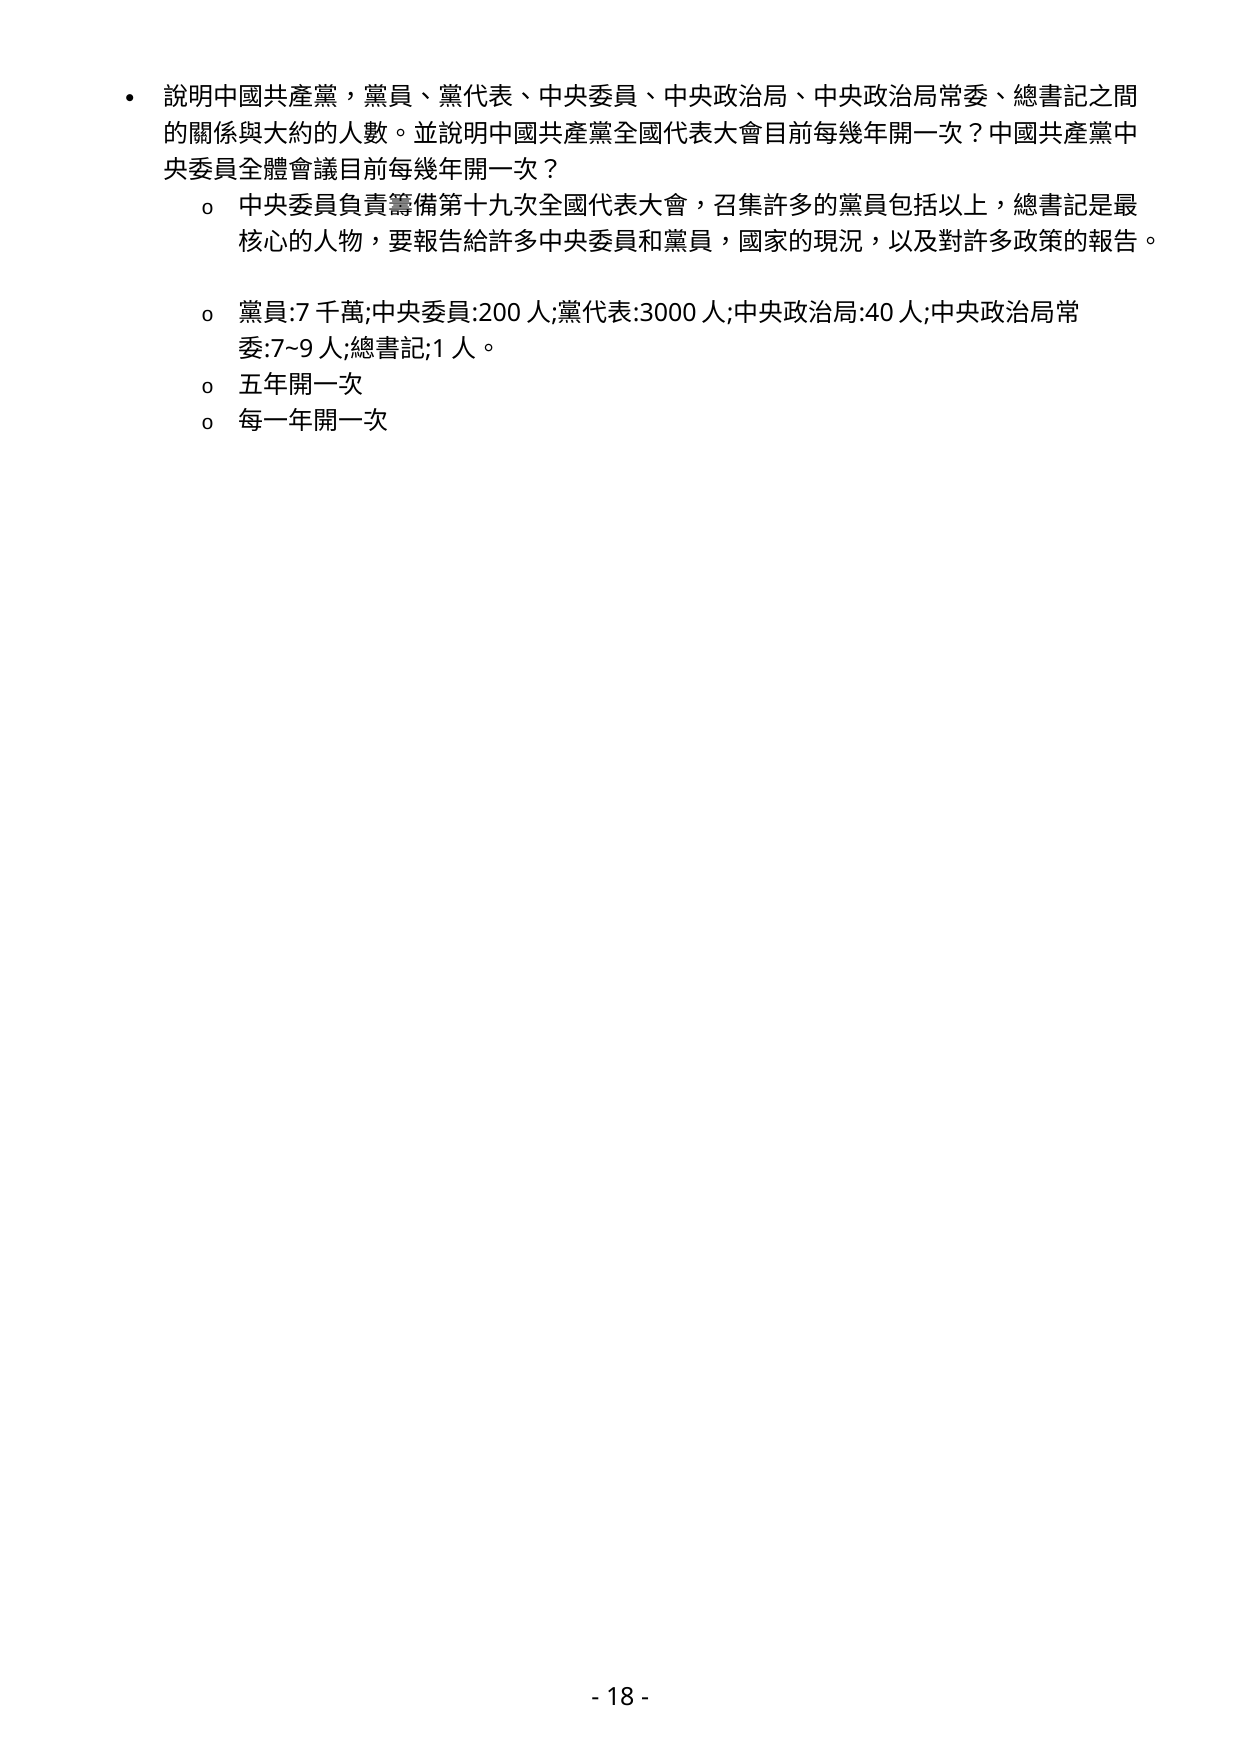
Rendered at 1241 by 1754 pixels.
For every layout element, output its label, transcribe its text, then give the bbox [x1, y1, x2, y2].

list 黨員:7千萬;中央委員:200人;黨代表:3000人;中央政治局:40人;中央政治局常委:7~9人;總書記;1人。 [201, 292, 1152, 364]
list 說明中國共產黨，黨員、黨代表、中央委員、中央政治局、中央政治局常委、總書記之間的關係與大約的人數。並說明中國共產黨全國代表大會目前每幾年開一次？中國共產黨中央委員全體會議目前每幾年開一次？ [126, 77, 1152, 186]
list 五年開一次 [201, 364, 1152, 401]
list 中央委員負責籌備第十九次全國代表大會，召集許多的黨員包括以上，總書記是最核心的人物，要報告給許多中央委員和黨員，國家的現況，以及對許多政策的報告。 [201, 186, 1152, 292]
list 每一年開一次 [201, 401, 1152, 437]
